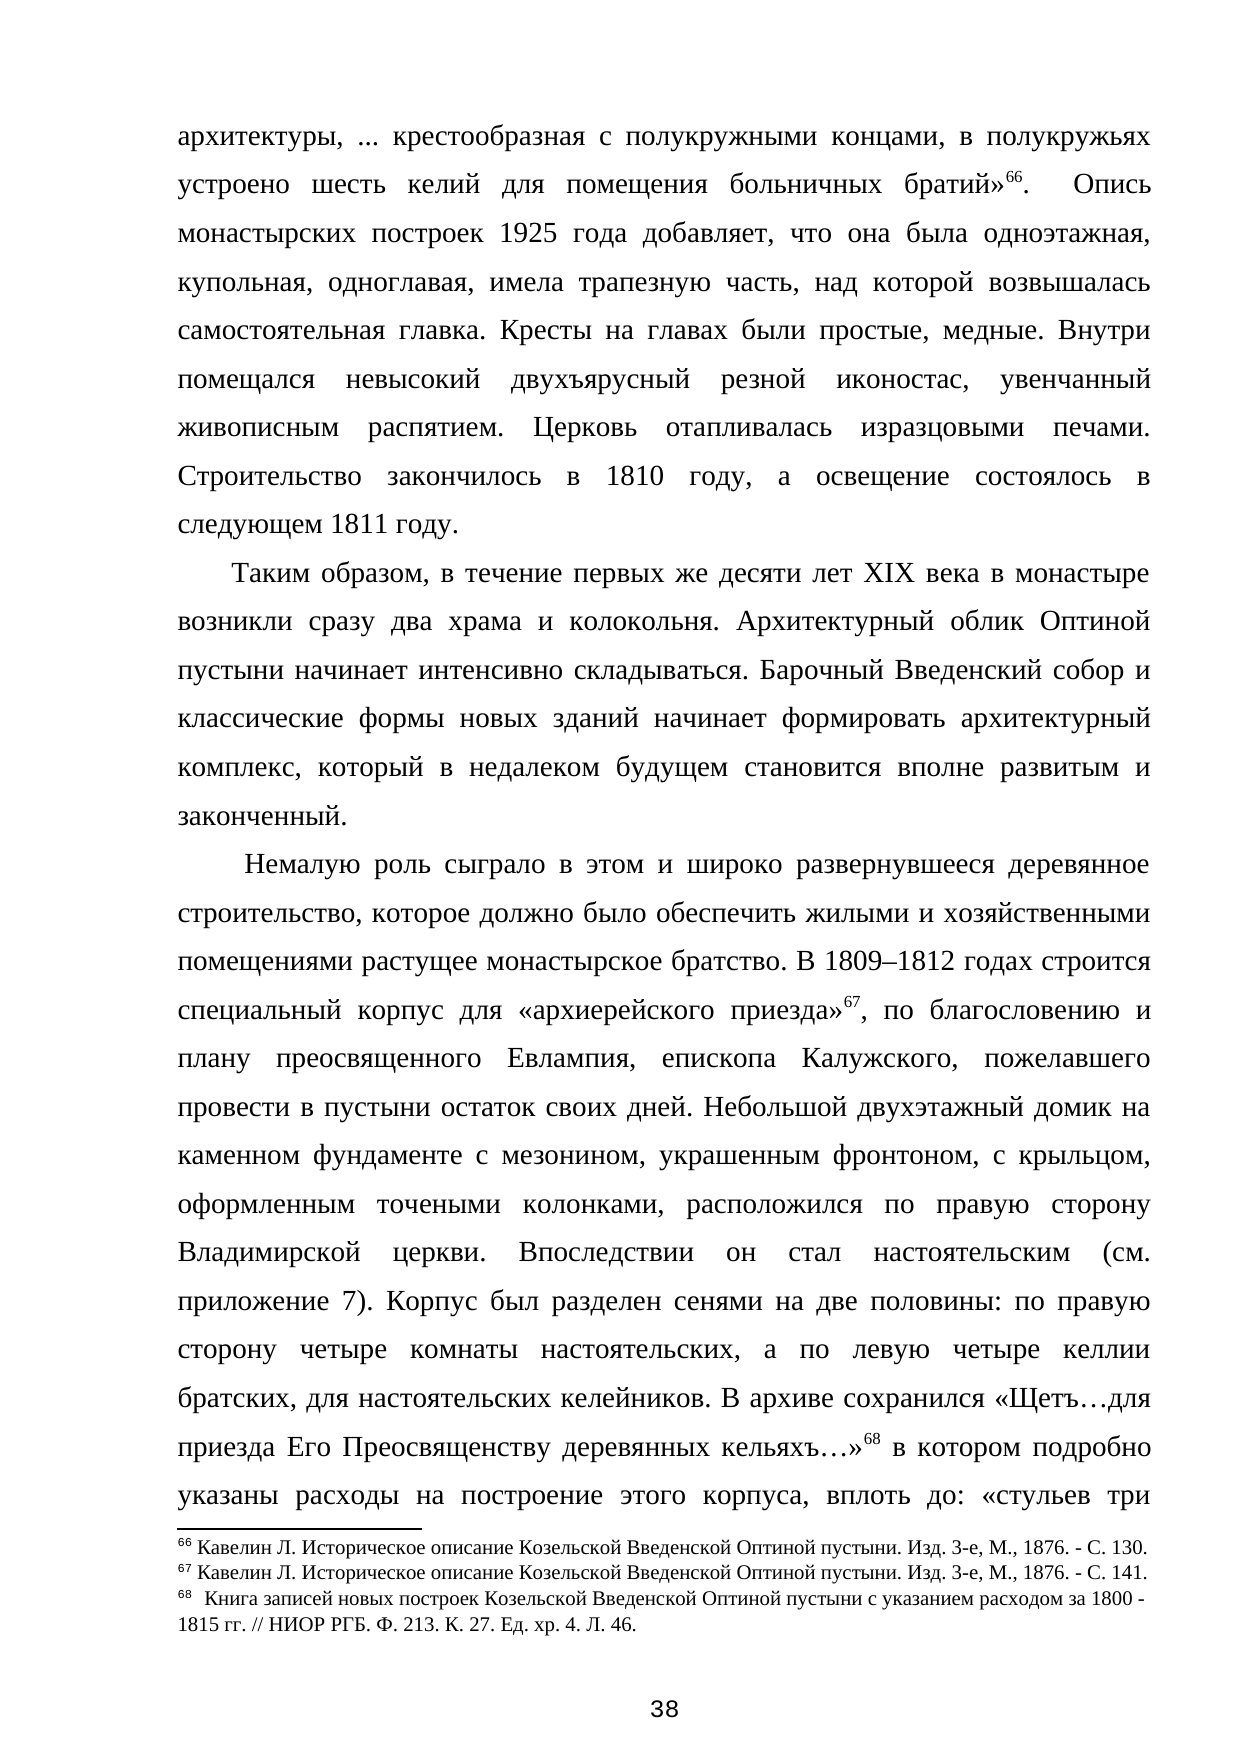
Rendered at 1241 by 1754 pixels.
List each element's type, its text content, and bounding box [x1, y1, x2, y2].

text Таким образом, в течение первых же десяти лет ХIХ века в монастыре возникли сразу два храма и колокольня. Архитектурный облик Оптиной пустыни начинает интенсивно складываться. Барочный Введенский собор и классические формы новых зданий начинает формировать архитектурный комплекс, который в недалеком будущем становится вполне развитым и законченный. [177, 555, 1152, 831]
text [177, 118, 1152, 540]
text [177, 846, 1152, 1511]
